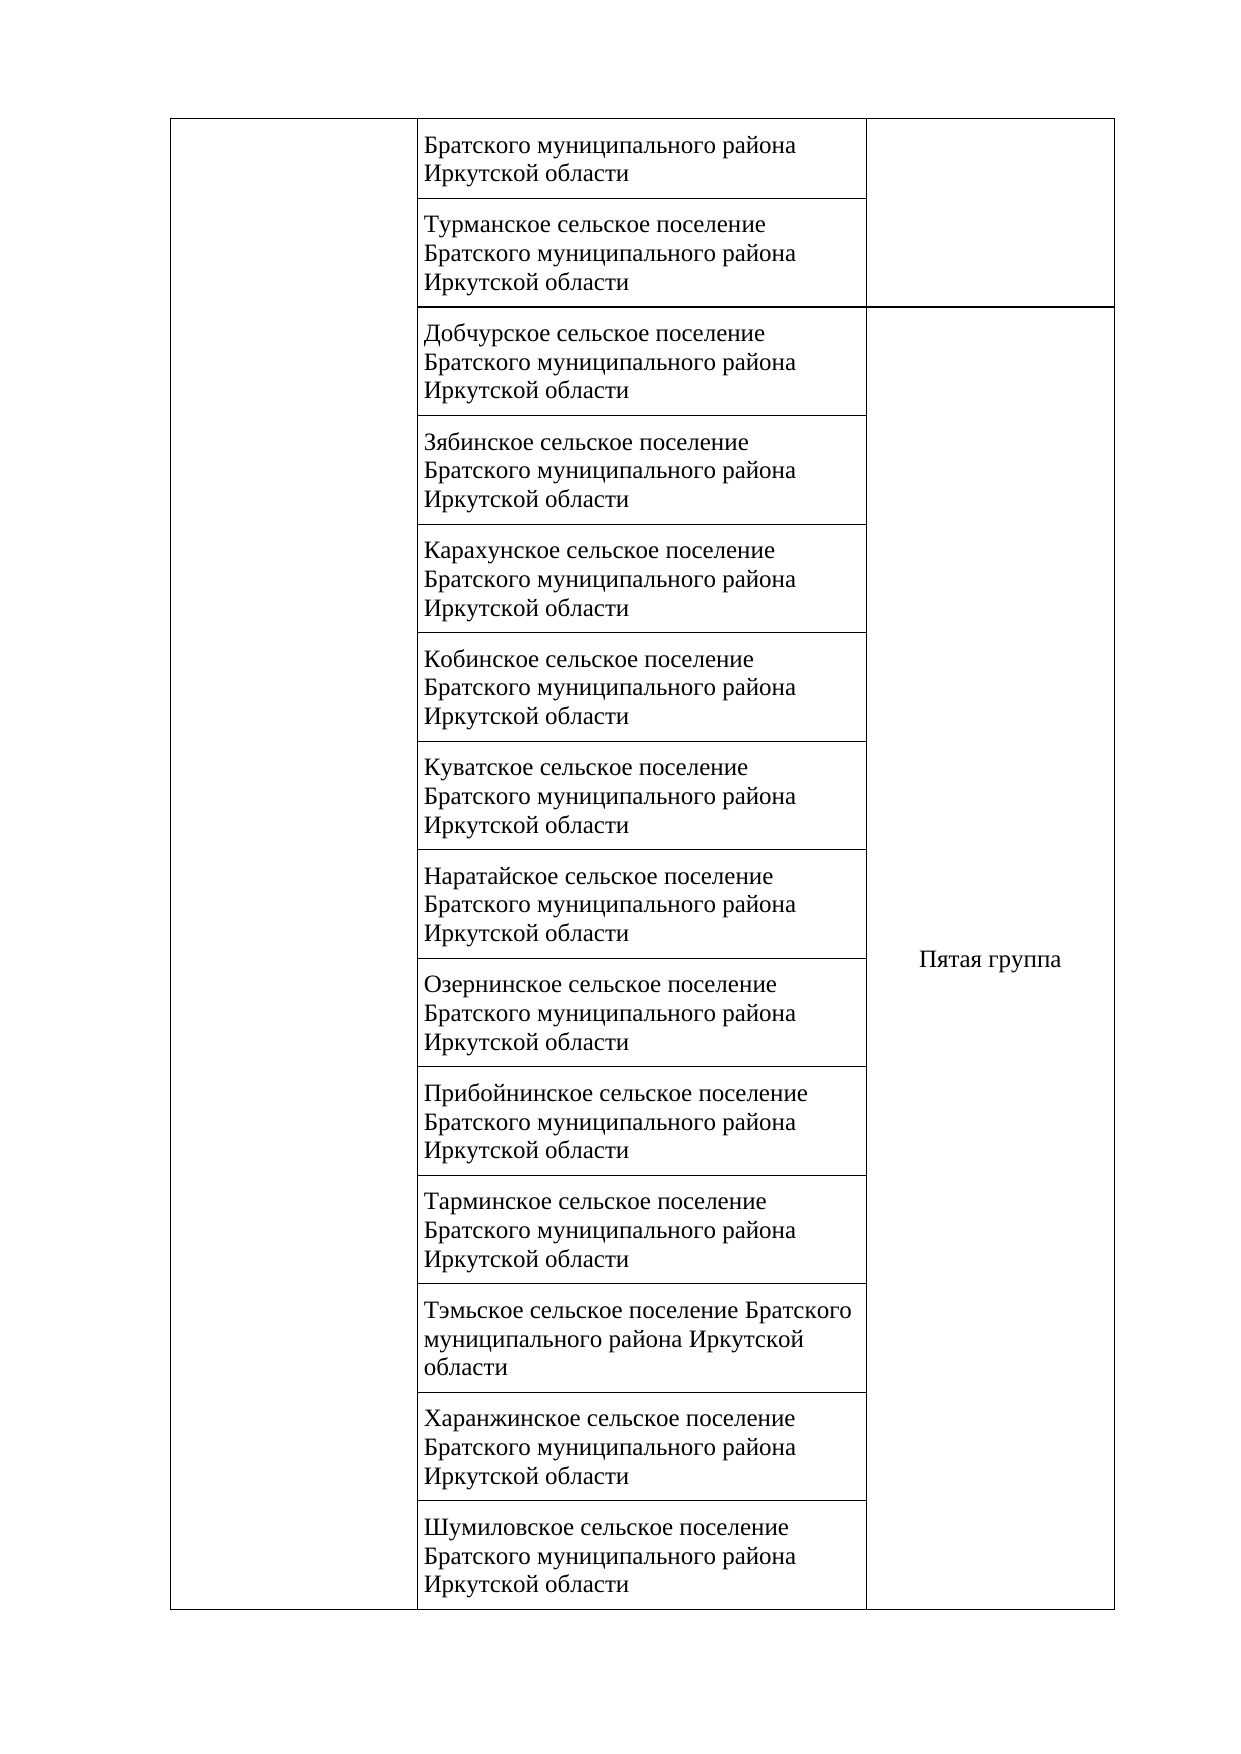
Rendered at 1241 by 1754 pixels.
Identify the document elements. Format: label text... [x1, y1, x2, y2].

table_cell Пятая группа [867, 308, 1114, 1609]
table_cell Тарминское сельское поселение Братского муниципального района Иркутской области [418, 1176, 866, 1283]
table_cell Куватское сельское поселение Братского муниципального района Иркутской области [418, 742, 866, 849]
table_cell Зябинское сельское поселение Братского муниципального района Иркутской области [418, 416, 866, 523]
table_cell Тэмьское сельское поселение Братского муниципального района Иркутской области [418, 1284, 866, 1392]
table_cell Кобинское сельское поселение Братского муниципального района Иркутской области [418, 633, 866, 741]
table_cell Шумиловское сельское поселение Братского муниципального района Иркутской области [418, 1501, 866, 1609]
table_cell Карахунское сельское поселение Братского муниципального района Иркутской области [418, 525, 866, 632]
table_cell Прибойнинское сельское поселение Братского муниципального района Иркутской области [418, 1067, 866, 1175]
table_cell Харанжинское сельское поселение Братского муниципального района Иркутской области [418, 1393, 866, 1500]
table_cell Турманское сельское поселение Братского муниципального района Иркутской области [418, 199, 866, 306]
table_cell Добчурское сельское поселение Братского муниципального района Иркутской области [418, 308, 866, 415]
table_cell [418, 119, 866, 198]
table_cell Наратайское сельское поселение Братского муниципального района Иркутской области [418, 850, 866, 958]
table_cell Озернинское сельское поселение Братского муниципального района Иркутской области [418, 959, 866, 1066]
